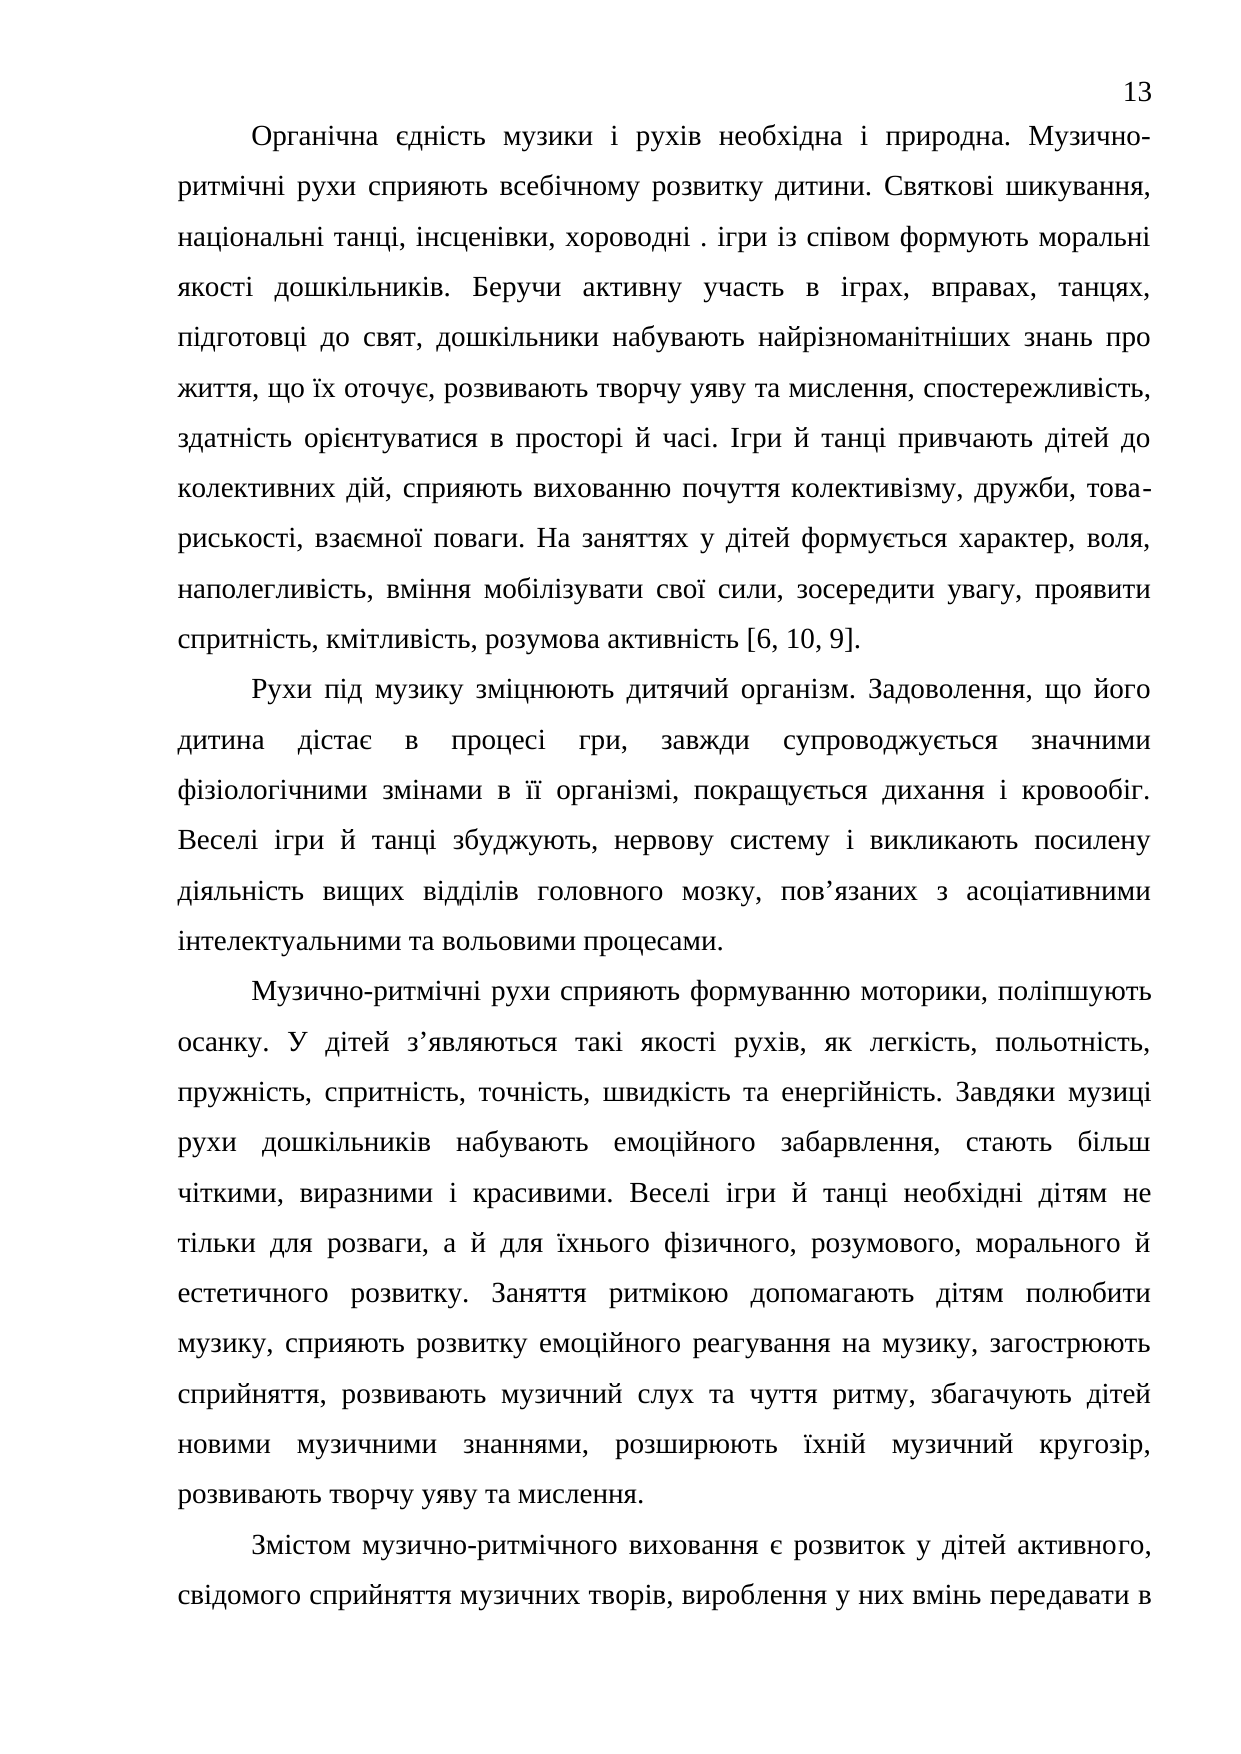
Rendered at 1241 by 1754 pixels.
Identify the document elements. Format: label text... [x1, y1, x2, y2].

text Музично-ритмічні рухи сприяють формуванню моторики, поліпшують осанку. У дітей з’являються такі якості рухів, як легкість, польотність, пружність, спритність, точність, швидкість та енергійність. Завдяки музиці рухи дошкільників набувають емоційного забарвлення, стають більш чіткими, виразними і красивими. Веселі ігри й танці необхідні дітям не тільки для розваги, а й для їхнього фізичного, розумового, морального й естетичного розвитку. Заняття ритмікою допомагають дітям полюбити музику, сприяють розвитку емоційного реагування на музику, загострюють сприйняття, розвивають музичний слух та чуття ритму, збагачують дітей новими музичними знаннями, розширюють їхній музичний кругозір, розвивають творчу уяву та мислення. [177, 973, 1152, 1510]
text Рухи під музику зміцнюють дитячий організм. Задоволення, що його дитина дістає в процесі гри, завжди супроводжується значними фізіологічними змінами в її організмі, покращується дихання і кровообіг. Веселі ігри й танці збуджують, нервову систему і викликають посилену діяльність вищих відділів головного мозку, пов’язаних з асоціативними інтелектуальними та вольовими процесами. [177, 672, 1152, 957]
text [177, 1527, 1152, 1611]
